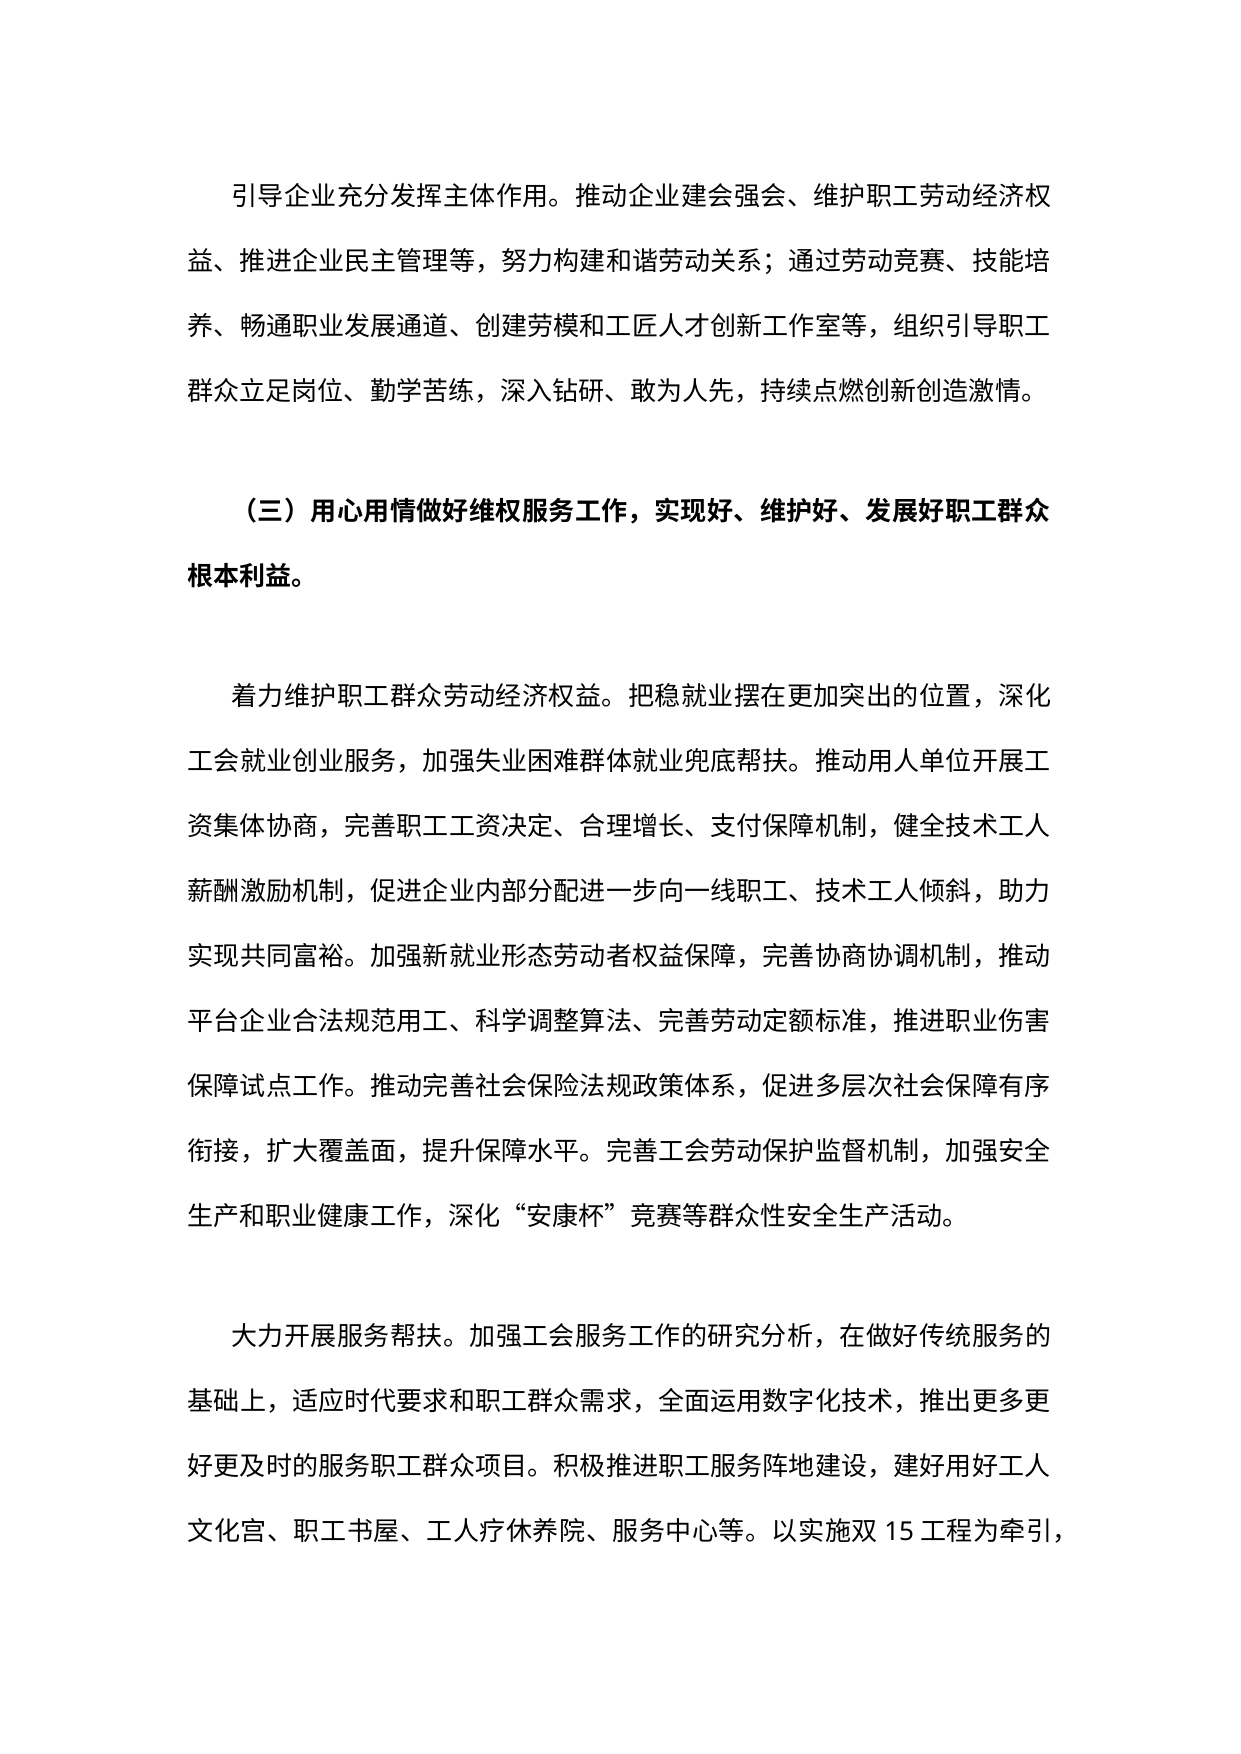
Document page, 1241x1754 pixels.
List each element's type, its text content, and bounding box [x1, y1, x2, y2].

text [187, 1301, 1053, 1561]
text 引导企业充分发挥主体作用。推动企业建会强会、维护职工劳动经济权益、推进企业民主管理等，努力构建和谐劳动关系；通过劳动竞赛、技能培养、畅通职业发展通道、创建劳模和工匠人才创新工作室等，组织引导职工群众立足岗位、勤学苦练，深入钻研、敢为人先，持续点燃创新创造激情。 [187, 162, 1053, 422]
text 着力维护职工群众劳动经济权益。把稳就业摆在更加突出的位置，深化工会就业创业服务，加强失业困难群体就业兜底帮扶。推动用人单位开展工资集体协商，完善职工工资决定、合理增长、支付保障机制，健全技术工人薪酬激励机制，促进企业内部分配进一步向一线职工、技术工人倾斜，助力实现共同富裕。加强新就业形态劳动者权益保障，完善协商协调机制，推动平台企业合法规范用工、科学调整算法、完善劳动定额标准，推进职业伤害保障试点工作。推动完善社会保险法规政策体系，促进多层次社会保障有序衔接，扩大覆盖面，提升保障水平。完善工会劳动保护监督机制，加强安全生产和职业健康工作，深化“安康杯”竞赛等群众性安全生产活动。 [187, 662, 1053, 1247]
text （三）用心用情做好维权服务工作，实现好、维护好、发展好职工群众根本利益。 [187, 477, 1053, 607]
